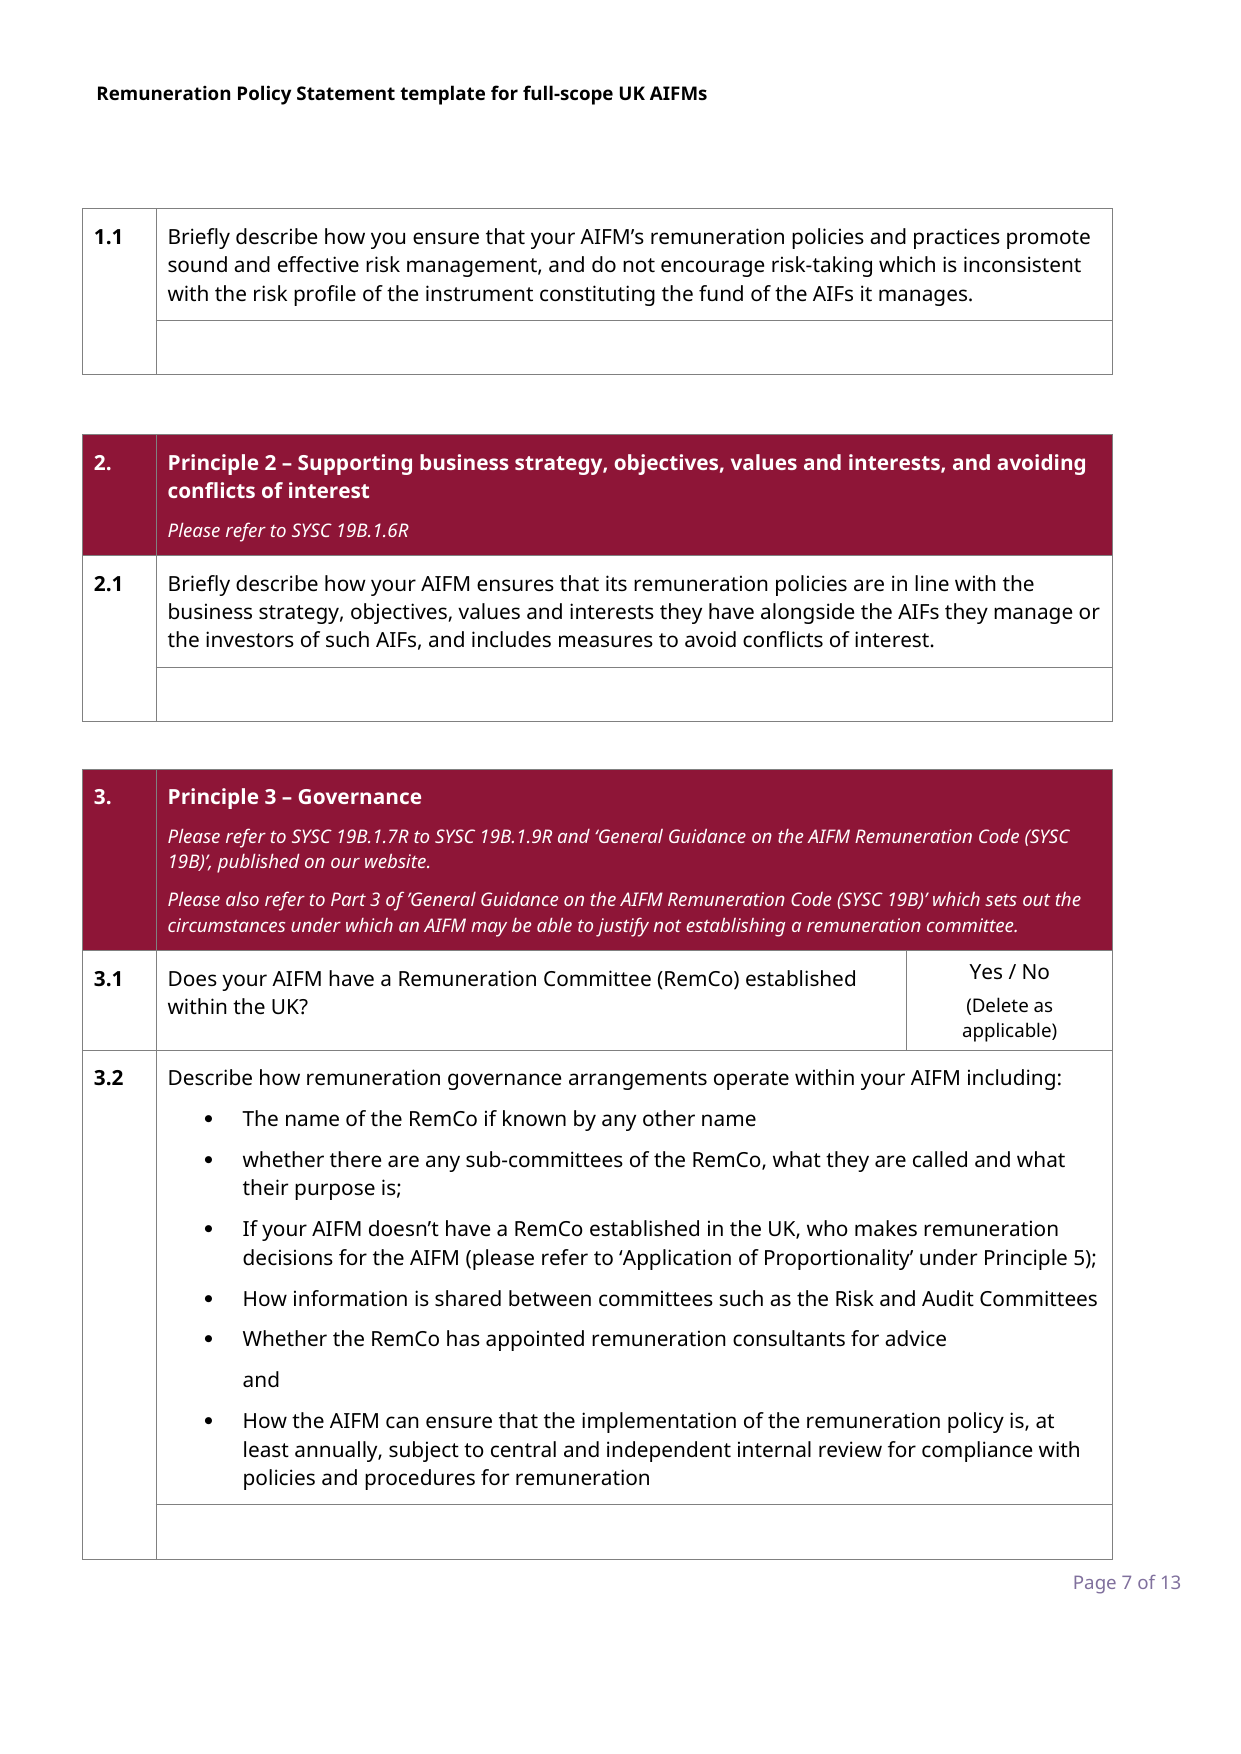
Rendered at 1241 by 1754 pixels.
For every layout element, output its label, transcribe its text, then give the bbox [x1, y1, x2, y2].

table_cell [157, 668, 1112, 721]
table_header 3. [83, 770, 156, 950]
table_header 2. [83, 435, 156, 555]
table_cell 3.1 [83, 951, 156, 1049]
table_cell Yes / No (Delete as applicable) [907, 951, 1112, 1049]
table_cell Briefly describe how you ensure that your AIFM’s remuneration policies and practices promote sound and effective risk management, and do not encourage risk-taking which is inconsistent with the risk profile of the instrument constituting the fund of the AIFs it manages. [157, 209, 1112, 320]
table_cell Does your AIFM have a Remuneration Committee (RemCo) established within the UK? [157, 951, 906, 1049]
table_cell 3.2 [83, 1051, 156, 1559]
table_cell 2.1 [83, 556, 156, 721]
table_header Principle 3 – Governance Please refer to SYSC 19B.1.7R to SYSC 19B.1.9R and ‘General Guidance on the AIFM Remuneration Code (SYSC 19B)’, published on our website. Please also refer to Part 3 of ’General Guidance on the AIFM Remuneration Code (SYSC 19B)’ which sets out the circumstances under which an AIFM may be able to justify not establishing a remuneration committee. [157, 770, 1112, 950]
table_cell 1.1 [83, 209, 156, 374]
table_cell [157, 1505, 1112, 1559]
table_cell Briefly describe how your AIFM ensures that its remuneration policies are in line with the business strategy, objectives, values and interests they have alongside the AIFs they manage or the investors of such AIFs, and includes measures to avoid conflicts of interest. [157, 556, 1112, 667]
table_header Principle 2 – Supporting business strategy, objectives, values and interests, and avoiding conflicts of interest Please refer to SYSC 19B.1.6R [157, 435, 1112, 555]
table_cell [157, 321, 1112, 374]
table_cell Describe how remuneration governance arrangements operate within your AIFM including: The name of the RemCo if known by any other name whether there are any sub-committees of the RemCo, what they are called and what their purpose is; If your AIFM doesn’t have a RemCo established in the UK, who makes remuneration decisions for the AIFM (please refer to ‘Application of Proportionality’ under Principle 5); How information is shared between committees such as the Risk and Audit Committees Whether the RemCo has appointed remuneration consultants for advice and How the AIFM can ensure that the implementation of the remuneration policy is, at least annually, subject to central and independent internal review for compliance with policies and procedures for remuneration [157, 1051, 1112, 1504]
